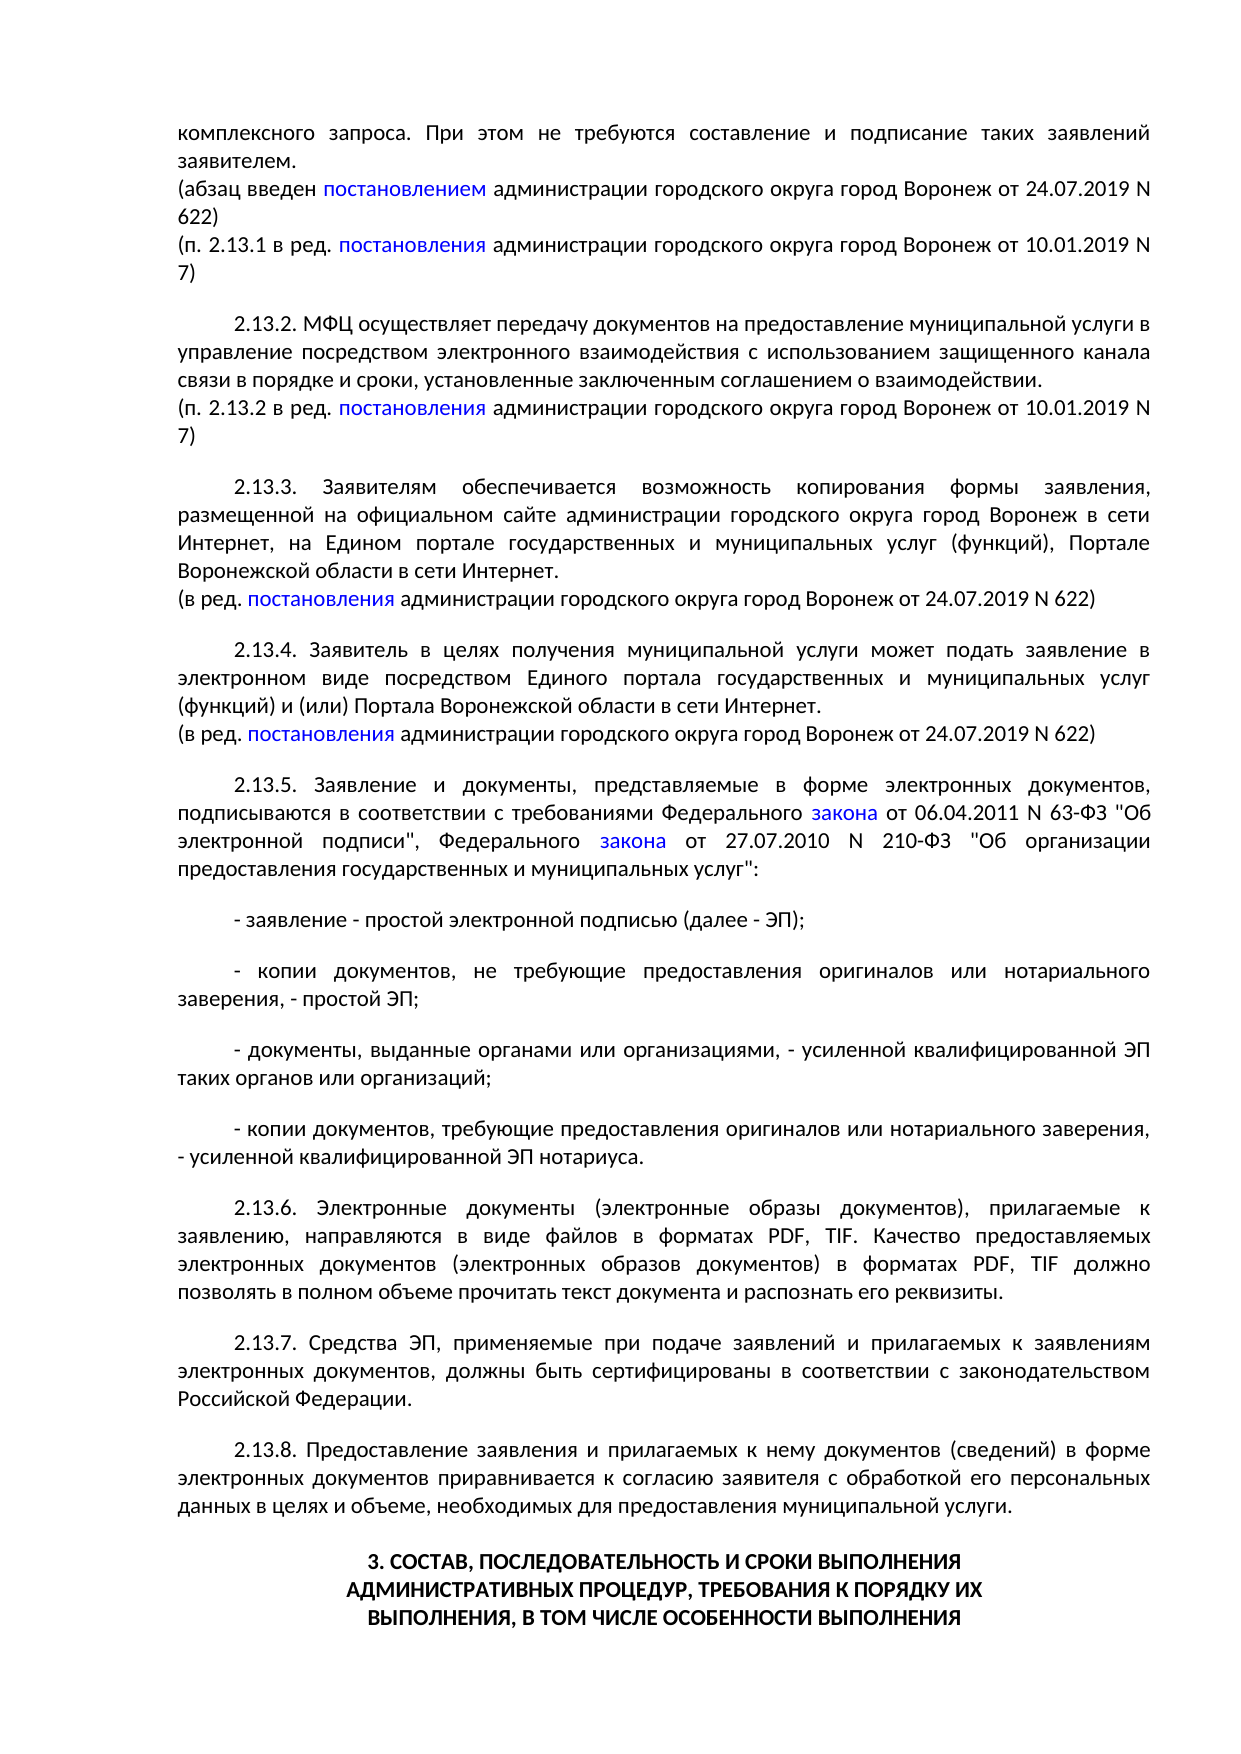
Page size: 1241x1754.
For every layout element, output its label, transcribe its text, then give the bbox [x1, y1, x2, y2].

text (п. 2.13.1 в ред. постановления администрации городского округа город Воронеж от 10.01.2019 N 7) [177, 230, 1152, 286]
text 2.13.2. МФЦ осуществляет передачу документов на предоставление муниципальной услуги в управление посредством электронного взаимодействия с использованием защищенного канала связи в порядке и сроки, установленные заключенным соглашением о взаимодействии. [177, 309, 1152, 393]
text 2.13.8. Предоставление заявления и прилагаемых к нему документов (сведений) в форме электронных документов приравнивается к согласию заявителя с обработкой его персональных данных в целях и объеме, необходимых для предоставления муниципальной услуги. [177, 1435, 1152, 1519]
text 2.13.3. Заявителям обеспечивается возможность копирования формы заявления, размещенной на официальном сайте администрации городского округа город Воронеж в сети Интернет, на Едином портале государственных и муниципальных услуг (функций), Портале Воронежской области в сети Интернет. [177, 472, 1152, 584]
text (в ред. постановления администрации городского округа город Воронеж от 24.07.2019 N 622) [177, 584, 1152, 612]
text (абзац введен постановлением администрации городского округа город Воронеж от 24.07.2019 N 622) [177, 174, 1152, 230]
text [177, 118, 1152, 174]
text (в ред. постановления администрации городского округа город Воронеж от 24.07.2019 N 622) [177, 719, 1152, 747]
text - копии документов, не требующие предоставления оригиналов или нотариального заверения, - простой ЭП; [177, 956, 1152, 1012]
title АДМИНИСТРАТИВНЫХ ПРОЦЕДУР, ТРЕБОВАНИЯ К ПОРЯДКУ ИХ [177, 1575, 1152, 1603]
text 2.13.4. Заявитель в целях получения муниципальной услуги может подать заявление в электронном виде посредством Единого портала государственных и муниципальных услуг (функций) и (или) Портала Воронежской области в сети Интернет. [177, 635, 1152, 719]
title ВЫПОЛНЕНИЯ, В ТОМ ЧИСЛЕ ОСОБЕННОСТИ ВЫПОЛНЕНИЯ [177, 1603, 1152, 1631]
text 2.13.6. Электронные документы (электронные образы документов), прилагаемые к заявлению, направляются в виде файлов в форматах PDF, TIF. Качество предоставляемых электронных документов (электронных образов документов) в форматах PDF, TIF должно позволять в полном объеме прочитать текст документа и распознать его реквизиты. [177, 1193, 1152, 1305]
text (п. 2.13.2 в ред. постановления администрации городского округа город Воронеж от 10.01.2019 N 7) [177, 393, 1152, 449]
text - копии документов, требующие предоставления оригиналов или нотариального заверения, - усиленной квалифицированной ЭП нотариуса. [177, 1114, 1152, 1170]
text 2.13.5. Заявление и документы, представляемые в форме электронных документов, подписываются в соответствии с требованиями Федерального закона от 06.04.2011 N 63-ФЗ "Об электронной подписи", Федерального закона от 27.07.2010 N 210-ФЗ "Об организации предоставления государственных и муниципальных услуг": [177, 770, 1152, 882]
title 3. СОСТАВ, ПОСЛЕДОВАТЕЛЬНОСТЬ И СРОКИ ВЫПОЛНЕНИЯ [177, 1547, 1152, 1575]
text - документы, выданные органами или организациями, - усиленной квалифицированной ЭП таких органов или организаций; [177, 1035, 1152, 1091]
text - заявление - простой электронной подписью (далее - ЭП); [177, 905, 1152, 933]
text 2.13.7. Средства ЭП, применяемые при подаче заявлений и прилагаемых к заявлениям электронных документов, должны быть сертифицированы в соответствии с законодательством Российской Федерации. [177, 1328, 1152, 1412]
